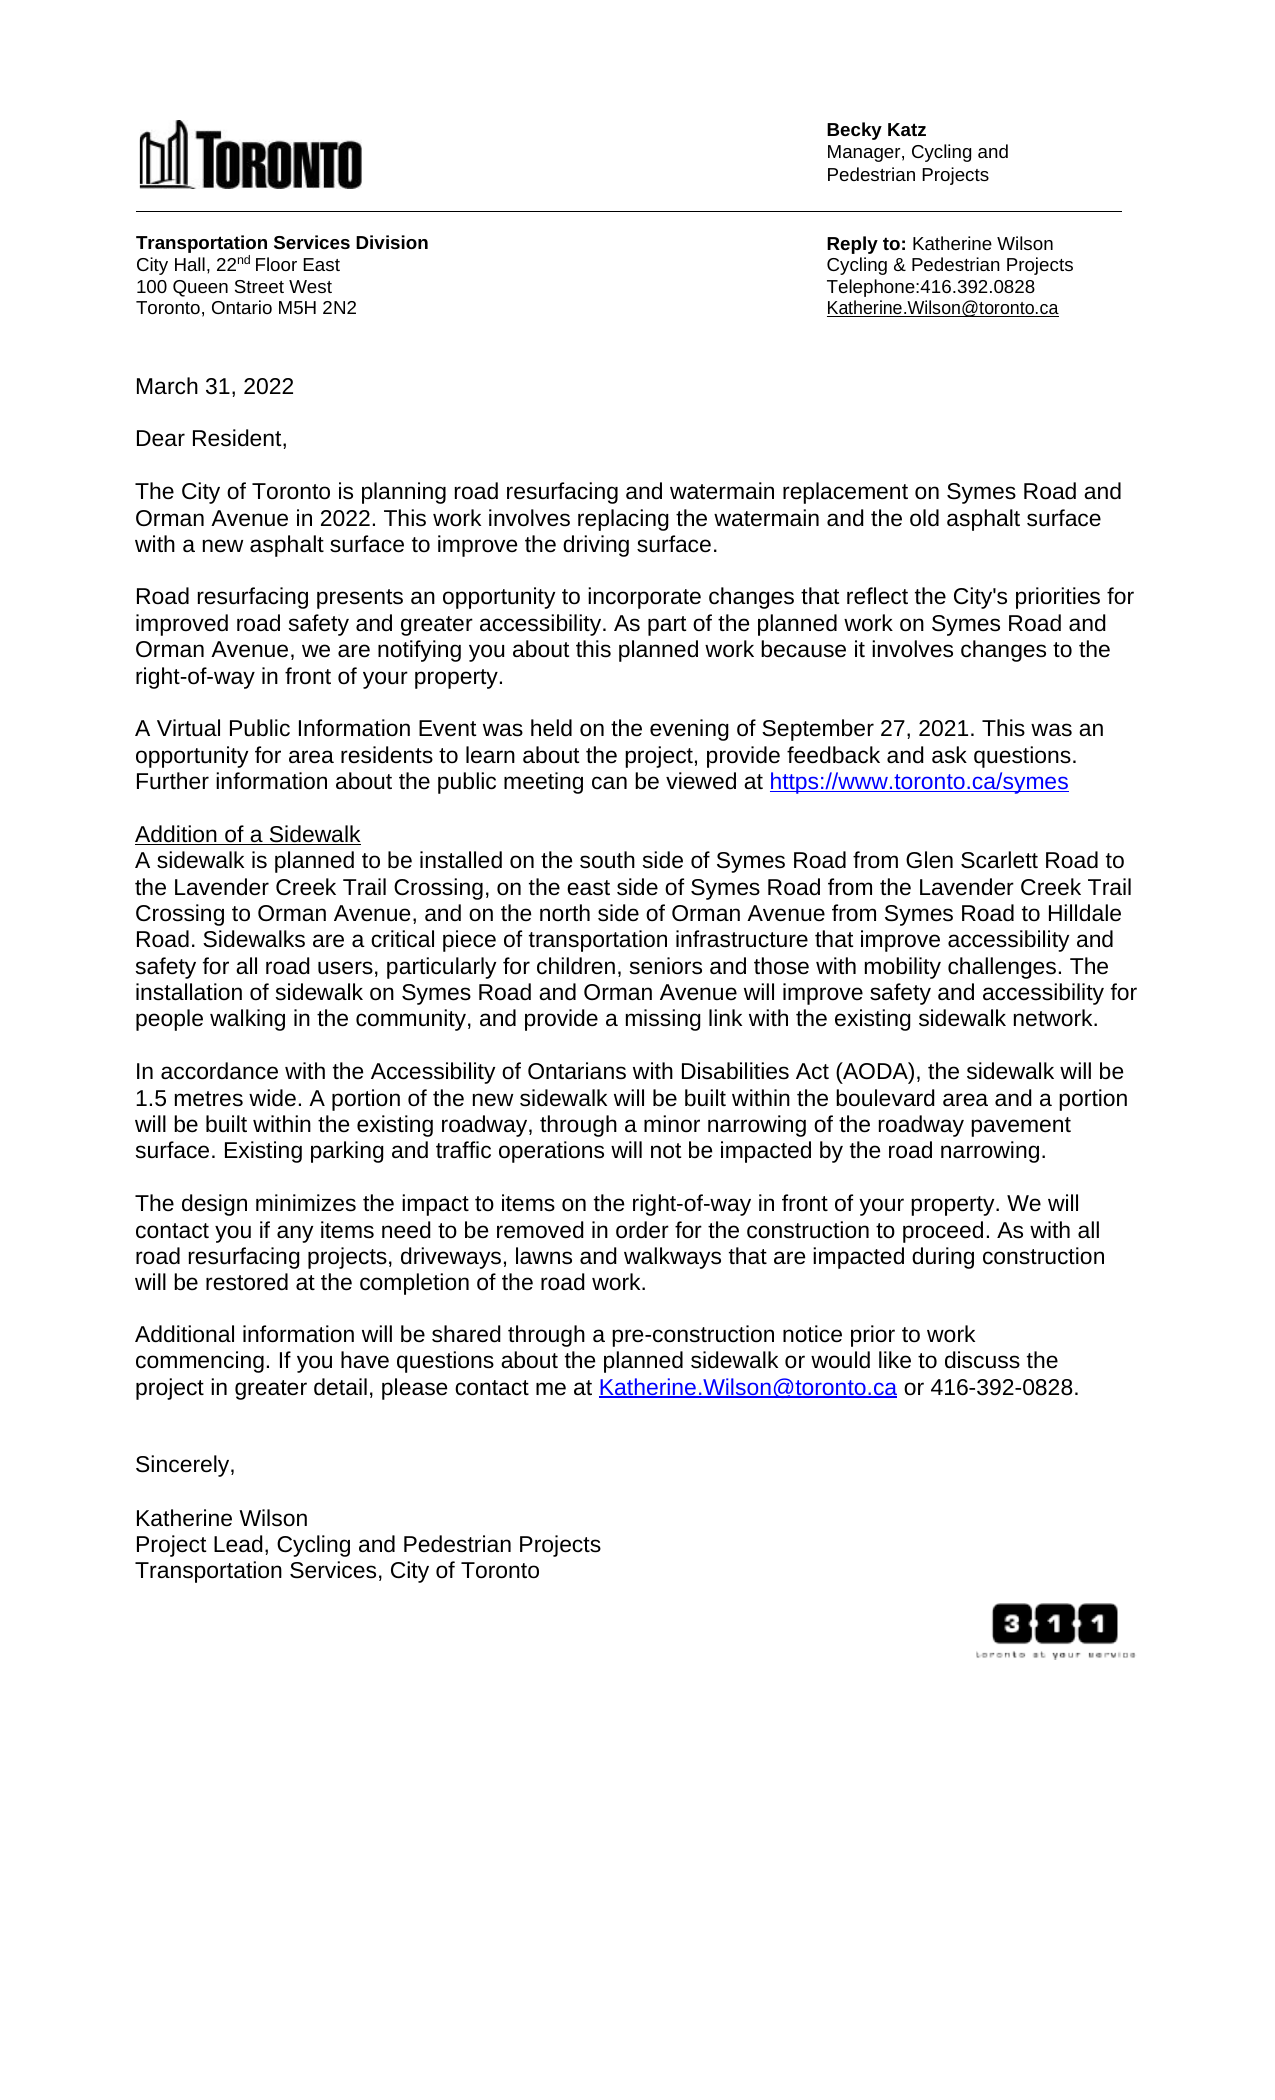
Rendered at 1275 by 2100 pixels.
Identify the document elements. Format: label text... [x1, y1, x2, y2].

table_cell Transportation Services Division City Hall, 22nd Floor East 100 Queen Street West Toronto, Ontario M5H 2N2 [136, 212, 627, 319]
text Transportation Services, City of Toronto [135, 1557, 542, 1584]
text Road resurfacing presents an opportunity to incorporate changes that reflect the City's priorities for improved road safety and greater accessibility. As part of the planned work on Symes Road and Orman Avenue, we are notifying you about this planned work because it involves changes to the right-of-way in front of your property. [135, 583, 1134, 689]
text In accordance with the Accessibility of Ontarians with Disabilities Act (AODA), the sidewalk will be 1.5 metres wide. A portion of the new sidewalk will be built within the boulevard area and a portion will be built within the existing roadway, through a minor narrowing of the roadway pavement surface. Existing parking and traffic operations will not be impacted by the road narrowing. [135, 1058, 1142, 1164]
text Addition of a Sidewalk [135, 821, 1152, 847]
picture [139, 120, 362, 189]
text The City of Toronto is planning road resurfacing and watermain replacement on Symes Road and Orman Avenue in 2022. This work involves replacing the watermain and the old asphalt surface with a new asphalt surface to improve the driving surface. [135, 478, 1137, 557]
text A sidewalk is planned to be installed on the south side of Symes Road from Glen Scarlett Road to the Lavender Creek Trail Crossing, on the east side of Symes Road from the Lavender Creek Trail Crossing to Orman Avenue, and on the north side of Orman Avenue from Symes Road to Hilldale Road. Sidewalks are a critical piece of transportation infrastructure that improve accessibility and safety for all road users, particularly for children, seniors and those with mobility challenges. The installation of sidewalk on Symes Road and Orman Avenue will improve safety and accessibility for people walking in the community, and provide a missing link with the existing sidewalk network. [135, 847, 1152, 1032]
table_header [136, 121, 627, 211]
text Sincerely, [135, 1451, 1152, 1478]
text A Virtual Public Information Event was held on the evening of September 27, 2021. This was an opportunity for area residents to learn about the project, provide feedback and ask questions. Further information about the public meeting can be viewed at https://www.toronto.ca/symes [135, 715, 1134, 794]
picture [976, 1603, 1137, 1660]
table_cell Reply to: Katherine Wilson Cycling & Pedestrian Projects Telephone:416.392.0828 Katherine.Wilson@toronto.ca [628, 212, 1122, 319]
text Dear Resident, [135, 425, 1152, 452]
table_header Becky Katz Manager, Cycling and Pedestrian Projects [628, 121, 1122, 211]
text Katherine Wilson [135, 1505, 1104, 1531]
text March 31, 2022 [135, 373, 1152, 399]
text The design minimizes the impact to items on the right-of-way in front of your property. We will contact you if any items need to be removed in order for the construction to proceed. As with all road resurfacing projects, driveways, lawns and walkways that are impacted during construction will be restored at the completion of the road work. [135, 1190, 1142, 1296]
text Project Lead, Cycling and Pedestrian Projects [135, 1531, 1104, 1557]
text Additional information will be shared through a pre-construction notice prior to work commencing. If you have questions about the planned sidewalk or would like to discuss the project in greater detail, please contact me at Katherine.Wilson@toronto.ca or 416-392-0828. [135, 1321, 1104, 1400]
